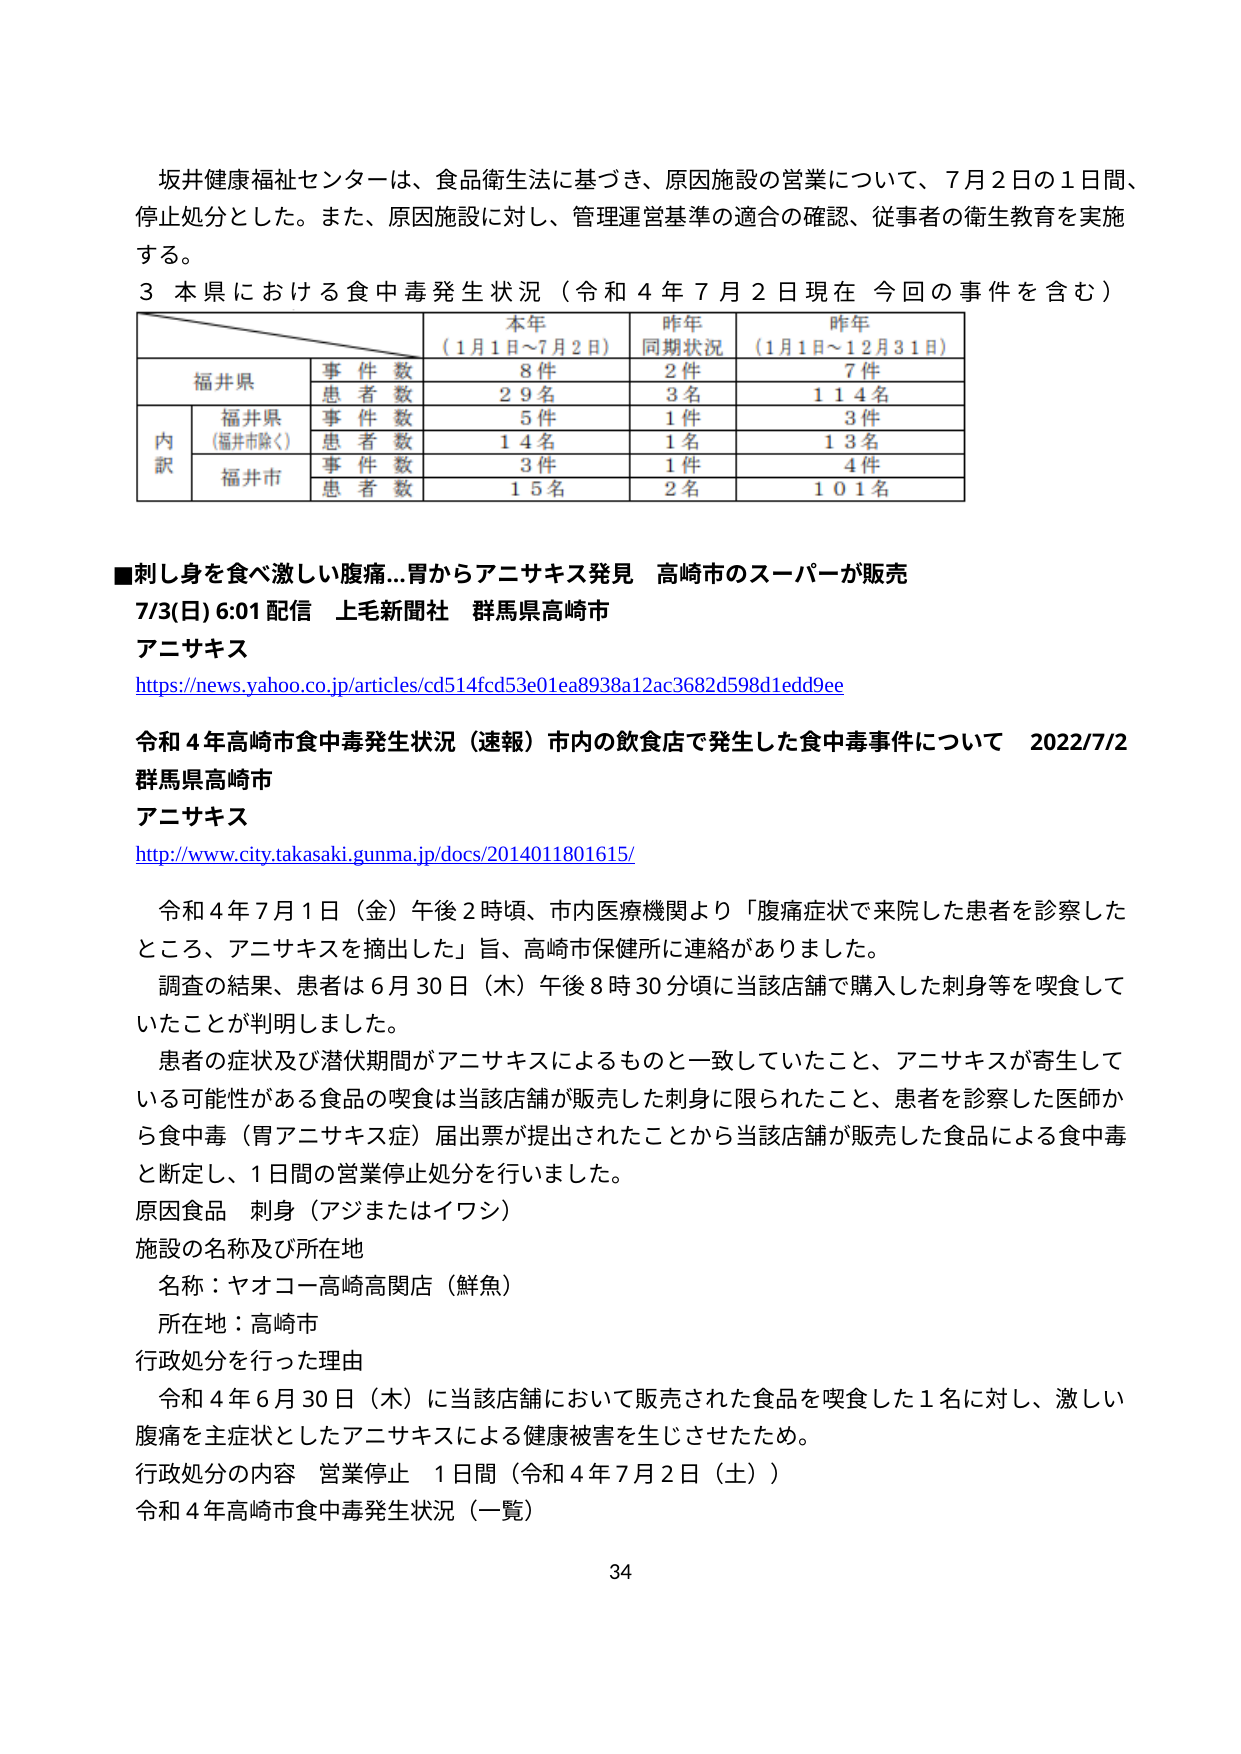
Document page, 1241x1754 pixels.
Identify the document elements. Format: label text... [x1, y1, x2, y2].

text 坂井健康福祉センターは、食品衛生法に基づき、原因施設の営業について、７月２日の１日間、停止処分とした。また、原因施設に対し、管理運営基準の適合の確認、従事者の衛生教育を実施する。 [135, 160, 1128, 272]
text 原因食品 刺身（アジまたはイワシ） [135, 1191, 1128, 1228]
text アニサキス [112, 797, 1128, 835]
text アニサキス [135, 628, 1128, 666]
text 所在地：高崎市 [135, 1303, 1128, 1341]
text 行政処分の内容 営業停止 1日間（令和4年7月2日（土）） [135, 1453, 1128, 1491]
text 調査の結果、患者は6月30日（木）午後8時30分頃に当該店舗で購入した刺身等を喫食していたことが判明しました。 [135, 966, 1128, 1041]
text 患者の症状及び潜伏期間がアニサキスによるものと一致していたこと、アニサキスが寄生している可能性がある食品の喫食は当該店舗が販売した刺身に限られたこと、患者を診察した医師から食中毒（胃アニサキス症）届出票が提出されたことから当該店舗が販売した食品による食中毒と断定し、1日間の営業停止処分を行いました。 [135, 1041, 1128, 1191]
text 名称：ヤオコー高崎高関店（鮮魚） [135, 1266, 1128, 1303]
text 行政処分を行った理由 [135, 1341, 1128, 1378]
picture [135, 309, 975, 510]
text https://news.yahoo.co.jp/articles/cd514fcd53e01ea8938a12ac3682d598d1edd9ee [135, 666, 1128, 703]
text 令和4年高崎市食中毒発生状況（一覧） [135, 1491, 1128, 1528]
text 令和4年7月1日（金）午後2時頃、市内医療機関より「腹痛症状で来院した患者を診察したところ、アニサキスを摘出した」旨、高崎市保健所に連絡がありました。 [112, 891, 1128, 966]
text http://www.city.takasaki.gunma.jp/docs/2014011801615/ [112, 835, 1128, 872]
text 令和4年6月30日（木）に当該店舗において販売された食品を喫食した１名に対し、激しい腹痛を主症状としたアニサキスによる健康被害を生じさせたため。 [135, 1378, 1128, 1453]
text ■刺し身を食べ激しい腹痛...胃からアニサキス発見 高崎市のスーパーが販売 [112, 553, 1128, 591]
text 7/3(日) 6:01配信 上毛新聞社 群馬県高崎市 [135, 591, 1128, 628]
text 令和4年高崎市食中毒発生状況（速報）市内の飲食店で発生した食中毒事件について 2022/7/2 群馬県高崎市 [112, 722, 1128, 797]
text 施設の名称及び所在地 [135, 1228, 1128, 1266]
